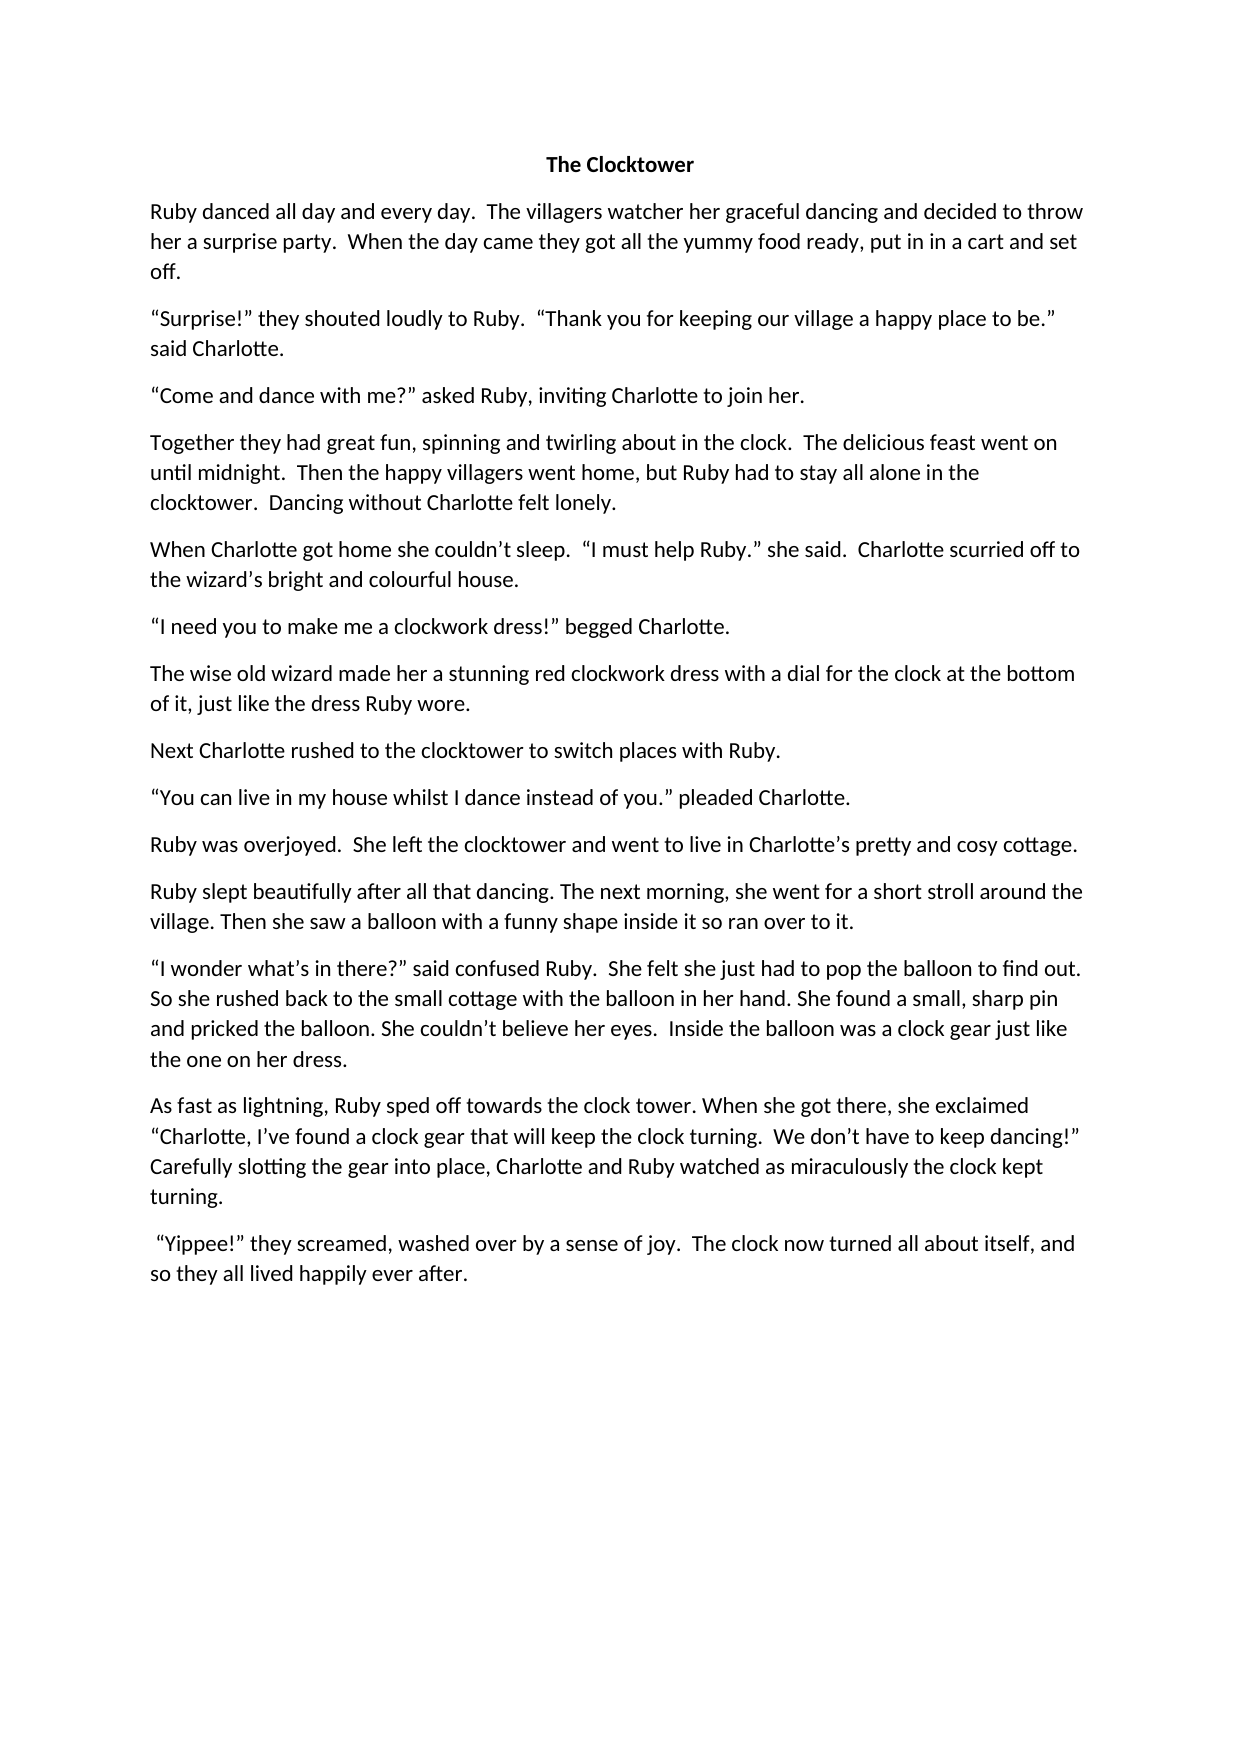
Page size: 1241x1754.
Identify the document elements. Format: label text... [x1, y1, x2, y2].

text Next Charlotte rushed to the clocktower to switch places with Ruby. [150, 736, 1090, 764]
text “Come and dance with me?” asked Ruby, inviting Charlotte to join her. [150, 381, 1090, 409]
text Ruby was overjoyed. She left the clocktower and went to live in Charlotte’s pretty and cosy cottage. [150, 830, 1090, 858]
text “I wonder what’s in there?” said confused Ruby. She felt she just had to pop the balloon to find out. So she rushed back to the small cottage with the balloon in her hand. She found a small, sharp pin and pricked the balloon. She couldn’t believe her eyes. Inside the balloon was a clock gear just like the one on her dress. [150, 954, 1090, 1073]
text “You can live in my house whilst I dance instead of you.” pleaded Charlotte. [150, 783, 1090, 811]
text “Yippee!” they screamed, washed over by a sense of joy. The clock now turned all about itself, and so they all lived happily ever after. [150, 1229, 1090, 1287]
text When Charlotte got home she couldn’t sleep. “I must help Ruby.” she said. Charlotte scurried off to the wizard’s bright and colourful house. [150, 535, 1090, 594]
text The wise old wizard made her a stunning red clockwork dress with a dial for the clock at the bottom of it, just like the dress Ruby wore. [150, 659, 1090, 718]
text As fast as lightning, Ruby sped off towards the clock tower. When she got there, she exclaimed “Charlotte, I’ve found a clock gear that will keep the clock turning. We don’t have to keep dancing!” Carefully slotting the gear into place, Charlotte and Ruby watched as miraculously the clock kept turning. [150, 1092, 1090, 1210]
text Together they had great fun, spinning and twirling about in the clock. The delicious feast went on until midnight. Then the happy villagers went home, but Ruby had to stay all alone in the clocktower. Dancing without Charlotte felt lonely. [150, 428, 1090, 517]
text “Surprise!” they shouted loudly to Ruby. “Thank you for keeping our village a happy place to be.” said Charlotte. [150, 304, 1090, 362]
text Ruby danced all day and every day. The villagers watcher her graceful dancing and decided to throw her a surprise party. When the day came they got all the yummy food ready, put in in a cart and set off. [150, 197, 1090, 285]
text The Clocktower [150, 150, 1090, 178]
text Ruby slept beautifully after all that dancing. The next morning, she went for a short stroll around the village. Then she saw a balloon with a funny shape inside it so ran over to it. [150, 877, 1090, 935]
text “I need you to make me a clockwork dress!” begged Charlotte. [150, 612, 1090, 641]
